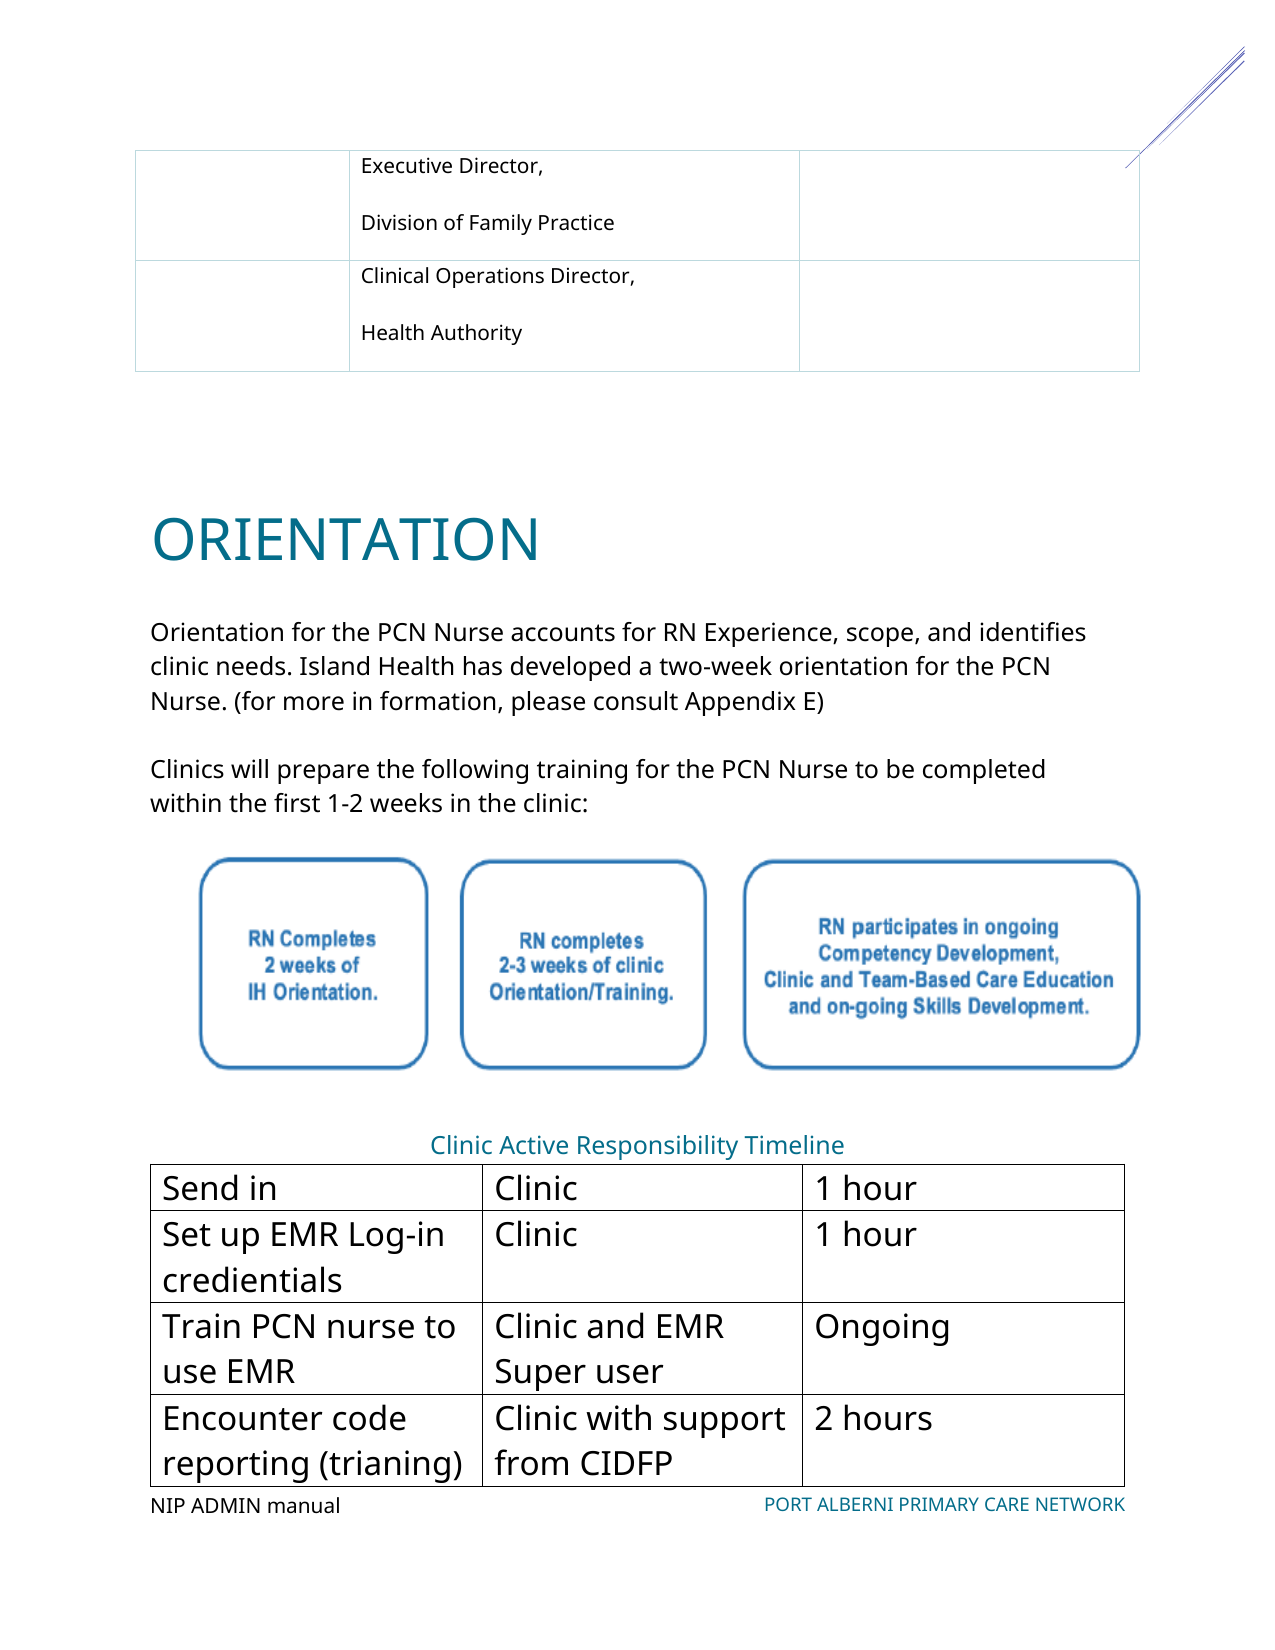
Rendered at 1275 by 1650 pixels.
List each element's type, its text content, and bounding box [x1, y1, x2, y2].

table_header Clinic [483, 1165, 802, 1210]
table_cell Train PCN nurse to use EMR [151, 1303, 482, 1394]
subtitle ORIENTATION [151, 498, 1126, 577]
table_header Send in [151, 1165, 482, 1210]
picture [1021, 1500, 1028, 1509]
table_cell [800, 261, 1139, 371]
table_cell Executive Director, Division of Family Practice [350, 151, 799, 260]
table_cell Clinical Operations Director, Health Authority [350, 261, 799, 371]
table_cell Set up EMR Log-in credientials [151, 1211, 482, 1302]
table_cell [136, 261, 349, 371]
picture [150, 819, 1209, 1126]
table_cell 2 hours [803, 1395, 1124, 1486]
table_cell Clinic and EMR Super user [483, 1303, 802, 1394]
table_cell Encounter code reporting (trianing) [151, 1395, 482, 1486]
table_cell 1 hour [803, 1211, 1124, 1302]
table_cell Ongoing [803, 1303, 1124, 1394]
text Clinic Active Responsibility Timeline [150, 1128, 1125, 1162]
table_cell Clinic with support from CIDFP [483, 1395, 802, 1486]
text Clinics will prepare the following training for the PCN Nurse to be completed within the first 1-2 weeks in the clinic: [150, 751, 1125, 819]
picture [900, 1500, 904, 1511]
table_cell Clinic [483, 1211, 802, 1302]
table_cell [136, 151, 349, 260]
text Orientation for the PCN Nurse accounts for RN Experience, scope, and identifies clinic needs. Island Health has developed a two-week orientation for the PCN Nurse. (for more in formation, please consult Appendix E) [150, 615, 1125, 717]
table_cell [800, 151, 1139, 260]
table_header 1 hour [803, 1165, 1124, 1210]
